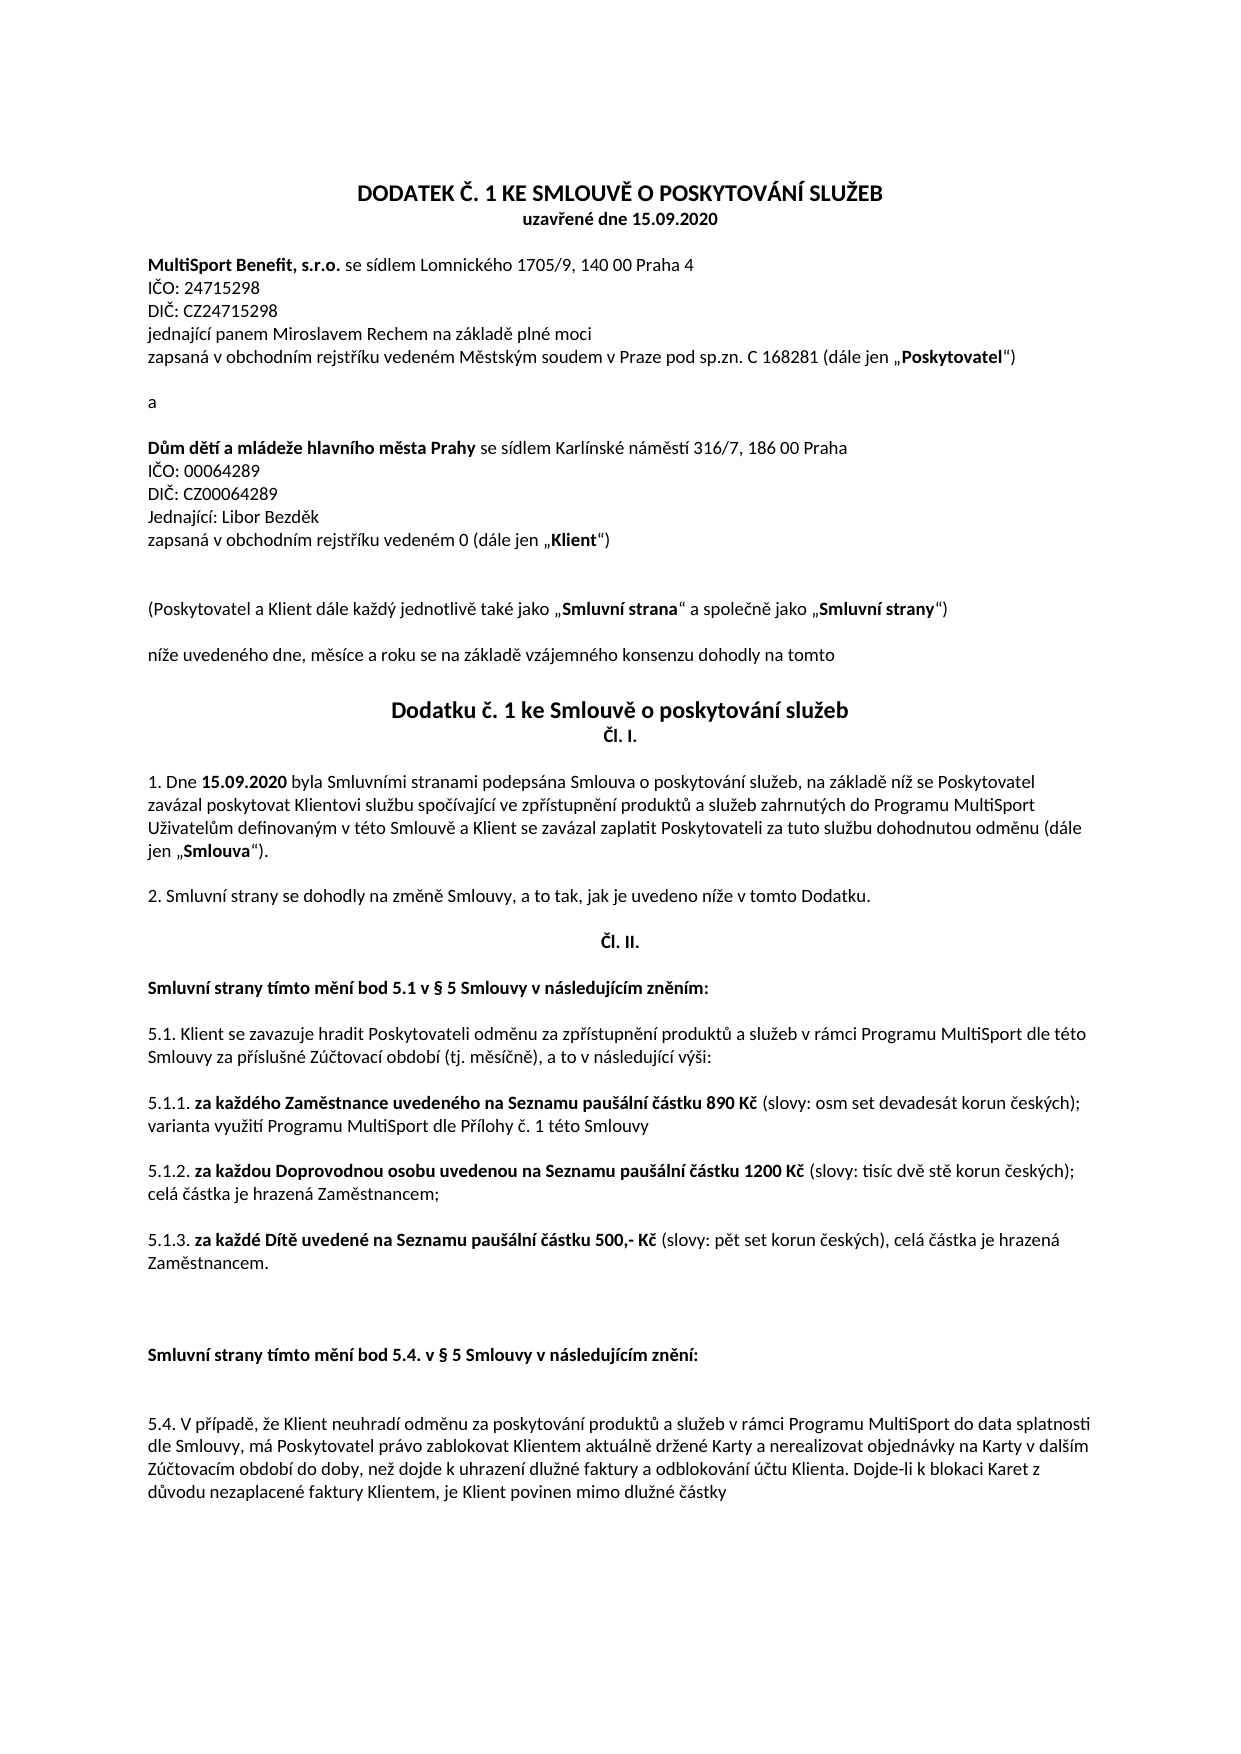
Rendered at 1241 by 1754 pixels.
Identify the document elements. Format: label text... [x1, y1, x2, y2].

text uzavřené dne 15.09.2020 [148, 207, 1093, 230]
text IČO: 24715298 [148, 276, 1093, 299]
text Dům dětí a mládeže hlavního města Prahy se sídlem Karlínské náměstí 316/7, 186 00 Praha [148, 437, 1093, 459]
text zapsaná v obchodním rejstříku vedeném Městským soudem v Praze pod sp.zn. C 168281 (dále jen „Poskytovatel“) [148, 345, 1093, 368]
text Dodatku č. 1 ke Smlouvě o poskytování služeb [148, 695, 1093, 724]
text 5.1.1. za každého Zaměstnance uvedeného na Seznamu paušální částku 890 Kč (slovy: osm set devadesát korun českých); varianta využití Programu MultiSport dle Přílohy č. 1 této Smlouvy [148, 1091, 1093, 1137]
text DIČ: CZ00064289 [148, 482, 1093, 505]
text Čl. I. [148, 724, 1093, 747]
text (Poskytovatel a Klient dále každý jednotlivě také jako „Smluvní strana“ a společně jako „Smluvní strany“) [148, 597, 1093, 620]
text 5.1.2. za každou Doprovodnou osobu uvedenou na Seznamu paušální částku 1200 Kč (slovy: tisíc dvě stě korun českých); celá částka je hrazená Zaměstnancem; [148, 1160, 1093, 1206]
text Čl. II. [148, 931, 1093, 953]
text DIČ: CZ24715298 [148, 299, 1093, 322]
text jednající panem Miroslavem Rechem na základě plné moci [148, 322, 1093, 345]
text 2. Smluvní strany se dohodly na změně Smlouvy, a to tak, jak je uvedeno níže v tomto Dodatku. [148, 885, 1093, 908]
text IČO: 00064289 [148, 459, 1093, 482]
text 1. Dne 15.09.2020 byla Smluvními stranami podepsána Smlouva o poskytování služeb, na základě níž se Poskytovatel zavázal poskytovat Klientovi službu spočívající ve zpřístupnění produktů a služeb zahrnutých do Programu MultiSport Uživatelům definovaným v této Smlouvě a Klient se zavázal zaplatit Poskytovateli za tuto službu dohodnutou odměnu (dále jen „Smlouva“). [148, 770, 1093, 862]
text 5.4. V případě, že Klient neuhradí odměnu za poskytování produktů a služeb v rámci Programu MultiSport do data splatnosti dle Smlouvy, má Poskytovatel právo zablokovat Klientem aktuálně držené Karty a nerealizovat objednávky na Karty v dalším Zúčtovacím období do doby, než dojde k uhrazení dlužné faktury a odblokování účtu Klienta. Dojde-li k blokaci Karet z důvodu nezaplacené faktury Klientem, je Klient povinen mimo dlužné částky [148, 1412, 1093, 1503]
text 5.1. Klient se zavazuje hradit Poskytovateli odměnu za zpřístupnění produktů a služeb v rámci Programu MultiSport dle této Smlouvy za příslušné Zúčtovací období (tj. měsíčně), a to v následující výši: [148, 1022, 1093, 1068]
text DODATEK Č. 1 KE SMLOUVĚ O POSKYTOVÁNÍ SLUŽEB [148, 178, 1093, 207]
text a [148, 391, 1093, 414]
text níže uvedeného dne, měsíce a roku se na základě vzájemného konsenzu dohodly na tomto [148, 643, 1093, 666]
text 5.1.3. za každé Dítě uvedené na Seznamu paušální částku 500,- Kč (slovy: pět set korun českých), celá částka je hrazená Zaměstnancem. [148, 1228, 1093, 1274]
text MultiSport Benefit, s.r.o. se sídlem Lomnického 1705/9, 140 00 Praha 4 [148, 253, 1093, 276]
text zapsaná v obchodním rejstříku vedeném 0 (dále jen „Klient“) [148, 528, 1093, 551]
text Smluvní strany tímto mění bod 5.4. v § 5 Smlouvy v následujícím znění: [148, 1343, 1093, 1366]
text Jednající: Libor Bezděk [148, 505, 1093, 528]
text Smluvní strany tímto mění bod 5.1 v § 5 Smlouvy v následujícím zněním: [148, 976, 1093, 999]
